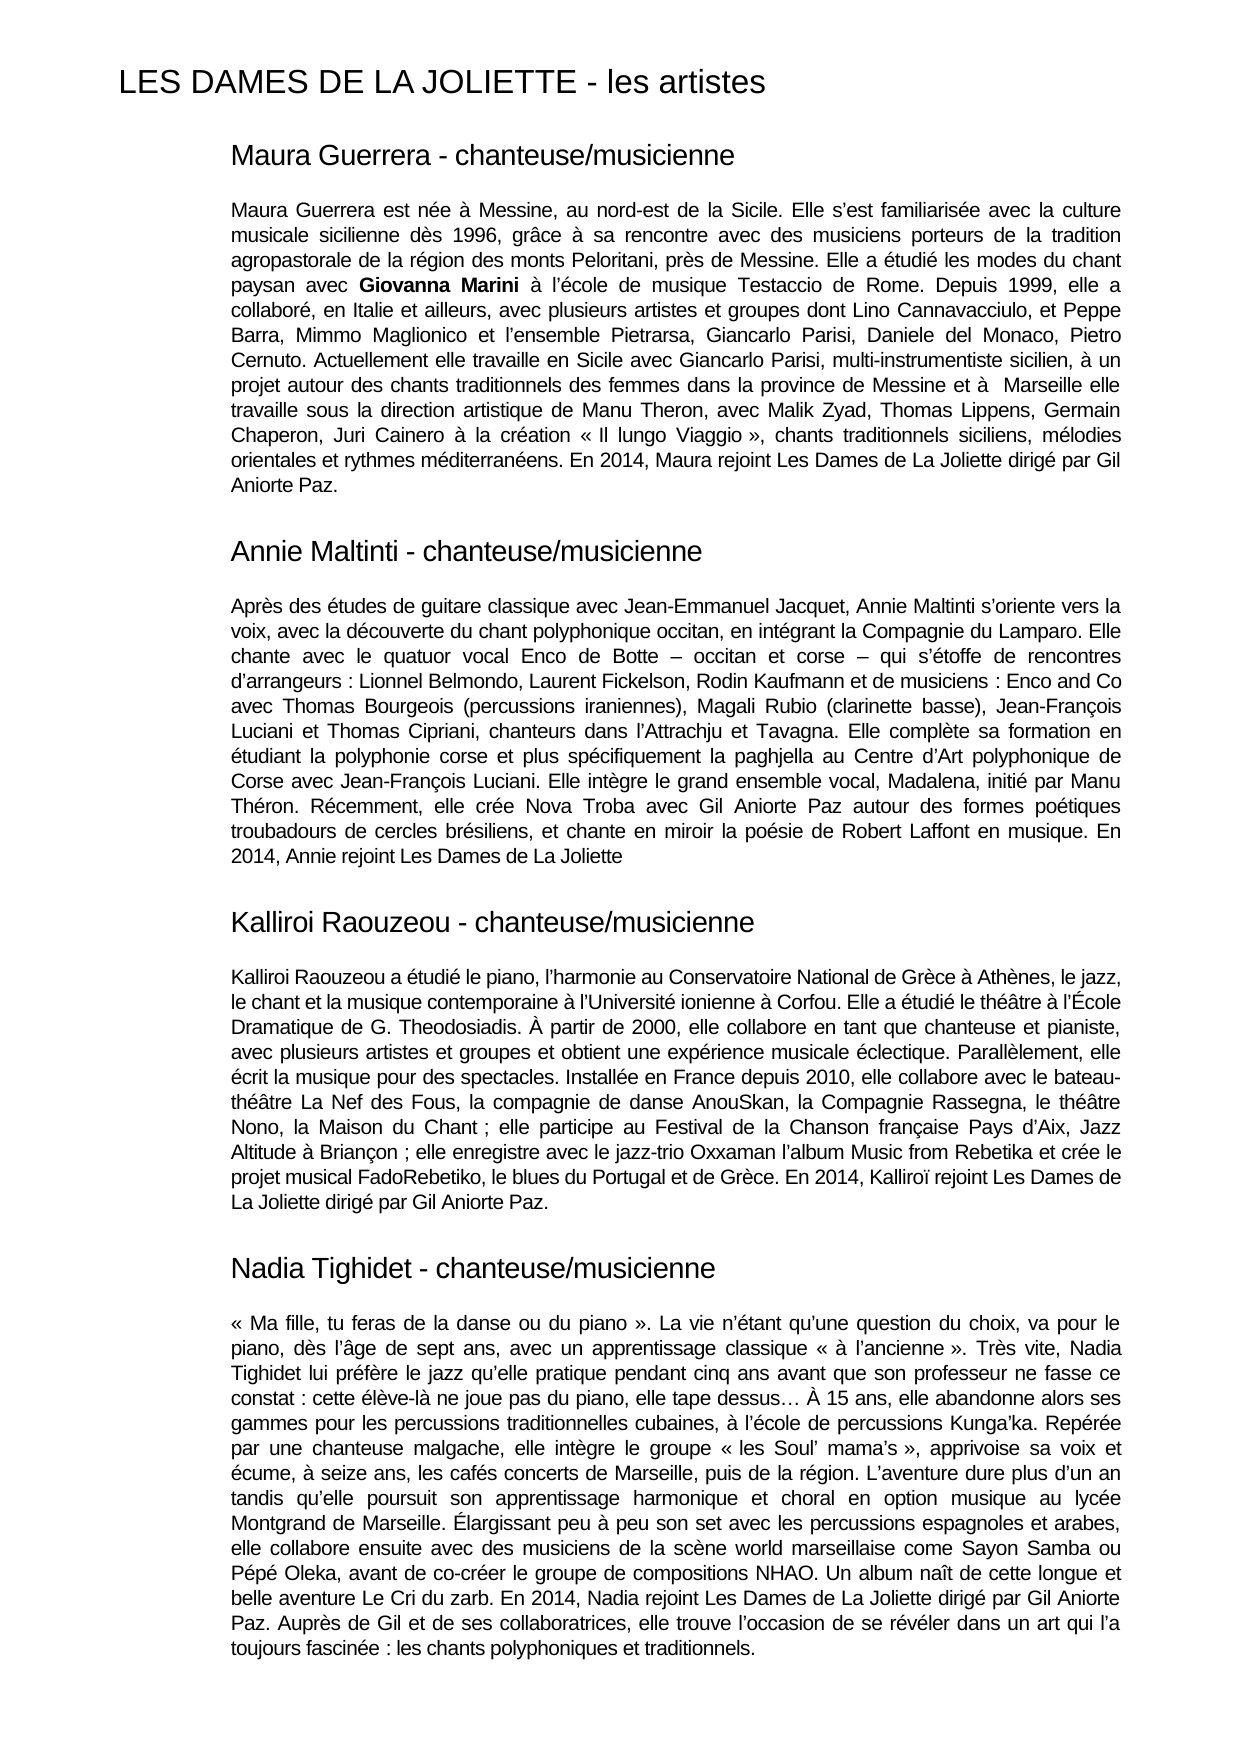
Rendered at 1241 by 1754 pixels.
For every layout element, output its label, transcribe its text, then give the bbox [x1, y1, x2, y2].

subtitle LES DAMES DE LA JOLIETTE - les artistes [118, 62, 1122, 101]
text Après des études de guitare classique avec Jean-Emmanuel Jacquet, Annie Maltinti s’oriente vers la voix, avec la découverte du chant polyphonique occitan, en intégrant la Compagnie du Lamparo. Elle chante avec le quatuor vocal Enco de Botte – occitan et corse – qui s’étoffe de rencontres d’arrangeurs : Lionnel Belmondo, Laurent Fickelson, Rodin Kaufmann et de musiciens : Enco and Co avec Thomas Bourgeois (percussions iraniennes), Magali Rubio (clarinette basse), Jean-François Luciani et Thomas Cipriani, chanteurs dans l’Attrachju et Tavagna. Elle complète sa formation en étudiant la polyphonie corse et plus spécifiquement la paghjella au Centre d’Art polyphonique de Corse avec Jean-François Luciani. Elle intègre le grand ensemble vocal, Madalena, initié par Manu Théron. Récemment, elle crée Nova Troba avec Gil Aniorte Paz autour des formes poétiques troubadours de cercles brésiliens, et chante en miroir la poésie de Robert Laffont en musique. En 2014, Annie rejoint Les Dames de La Joliette [231, 593, 1122, 868]
text Kalliroi Raouzeou - chanteuse/musicienne [230, 905, 1122, 939]
text Maura Guerrera est née à Messine, au nord-est de la Sicile. Elle s’est familiarisée avec la culture musicale sicilienne dès 1996, grâce à sa rencontre avec des musiciens porteurs de la tradition agropastorale de la région des monts Peloritani, près de Messine. Elle a étudié les modes du chant paysan avec Giovanna Marini à l’école de musique Testaccio de Rome. Depuis 1999, elle a collaboré, en Italie et ailleurs, avec plusieurs artistes et groupes dont Lino Cannavacciulo, et Peppe Barra, Mimmo Maglionico et l’ensemble Pietrarsa, Giancarlo Parisi, Daniele del Monaco, Pietro Cernuto. Actuellement elle travaille en Sicile avec Giancarlo Parisi, multi-instrumentiste sicilien, à un projet autour des chants traditionnels des femmes dans la province de Messine et à Marseille elle travaille sous la direction artistique de Manu Theron, avec Malik Zyad, Thomas Lippens, Germain Chaperon, Juri Cainero à la création « Il lungo Viaggio », chants traditionnels siciliens, mélodies orientales et rythmes méditerranéens. En 2014, Maura rejoint Les Dames de La Joliette dirigé par Gil Aniorte Paz. [231, 197, 1122, 497]
text « Ma fille, tu feras de la danse ou du piano ». La vie n’étant qu’une question du choix, va pour le piano, dès l’âge de sept ans, avec un apprentissage classique « à l’ancienne ». Très vite, Nadia Tighidet lui préfère le jazz qu’elle pratique pendant cinq ans avant que son professeur ne fasse ce constat : cette élève-là ne joue pas du piano, elle tape dessus… À 15 ans, elle abandonne alors ses gammes pour les percussions traditionnelles cubaines, à l’école de percussions Kunga’ka. Repérée par une chanteuse malgache, elle intègre le groupe « les Soul’ mama’s », apprivoise sa voix et écume, à seize ans, les cafés concerts de Marseille, puis de la région. L’aventure dure plus d’un an tandis qu’elle poursuit son apprentissage harmonique et choral en option musique au lycée Montgrand de Marseille. Élargissant peu à peu son set avec les percussions espagnoles et arabes, elle collabore ensuite avec des musiciens de la scène world marseillaise come Sayon Samba ou Pépé Oleka, avant de co-créer le groupe de compositions NHAO. Un album naît de cette longue et belle aventure Le Cri du zarb. En 2014, Nadia rejoint Les Dames de La Joliette dirigé par Gil Aniorte Paz. Auprès de Gil et de ses collaboratrices, elle trouve l’occasion de se révéler dans un art qui l’a toujours fascinée : les chants polyphoniques et traditionnels. [231, 1310, 1122, 1660]
text Nadia Tighidet - chanteuse/musicienne [230, 1251, 1122, 1285]
text Annie Maltinti - chanteuse/musicienne [230, 534, 1122, 568]
text Kalliroi Raouzeou a étudié le piano, l’harmonie au Conservatoire National de Grèce à Athènes, le jazz, le chant et la musique contemporaine à l’Université ionienne à Corfou. Elle a étudié le théâtre à l’École Dramatique de G. Theodosiadis. À partir de 2000, elle collabore en tant que chanteuse et pianiste, avec plusieurs artistes et groupes et obtient une expérience musicale éclectique. Parallèlement, elle écrit la musique pour des spectacles. Installée en France depuis 2010, elle collabore avec le bateau-théâtre La Nef des Fous, la compagnie de danse AnouSkan, la Compagnie Rassegna, le théâtre Nono, la Maison du Chant ; elle participe au Festival de la Chanson française Pays d’Aix, Jazz Altitude à Briançon ; elle enregistre avec le jazz-trio Oxxaman l’album Music from Rebetika et crée le projet musical FadoRebetiko, le blues du Portugal et de Grèce. En 2014, Kalliroï rejoint Les Dames de La Joliette dirigé par Gil Aniorte Paz. [231, 964, 1122, 1214]
text Maura Guerrera - chanteuse/musicienne [230, 138, 1122, 172]
